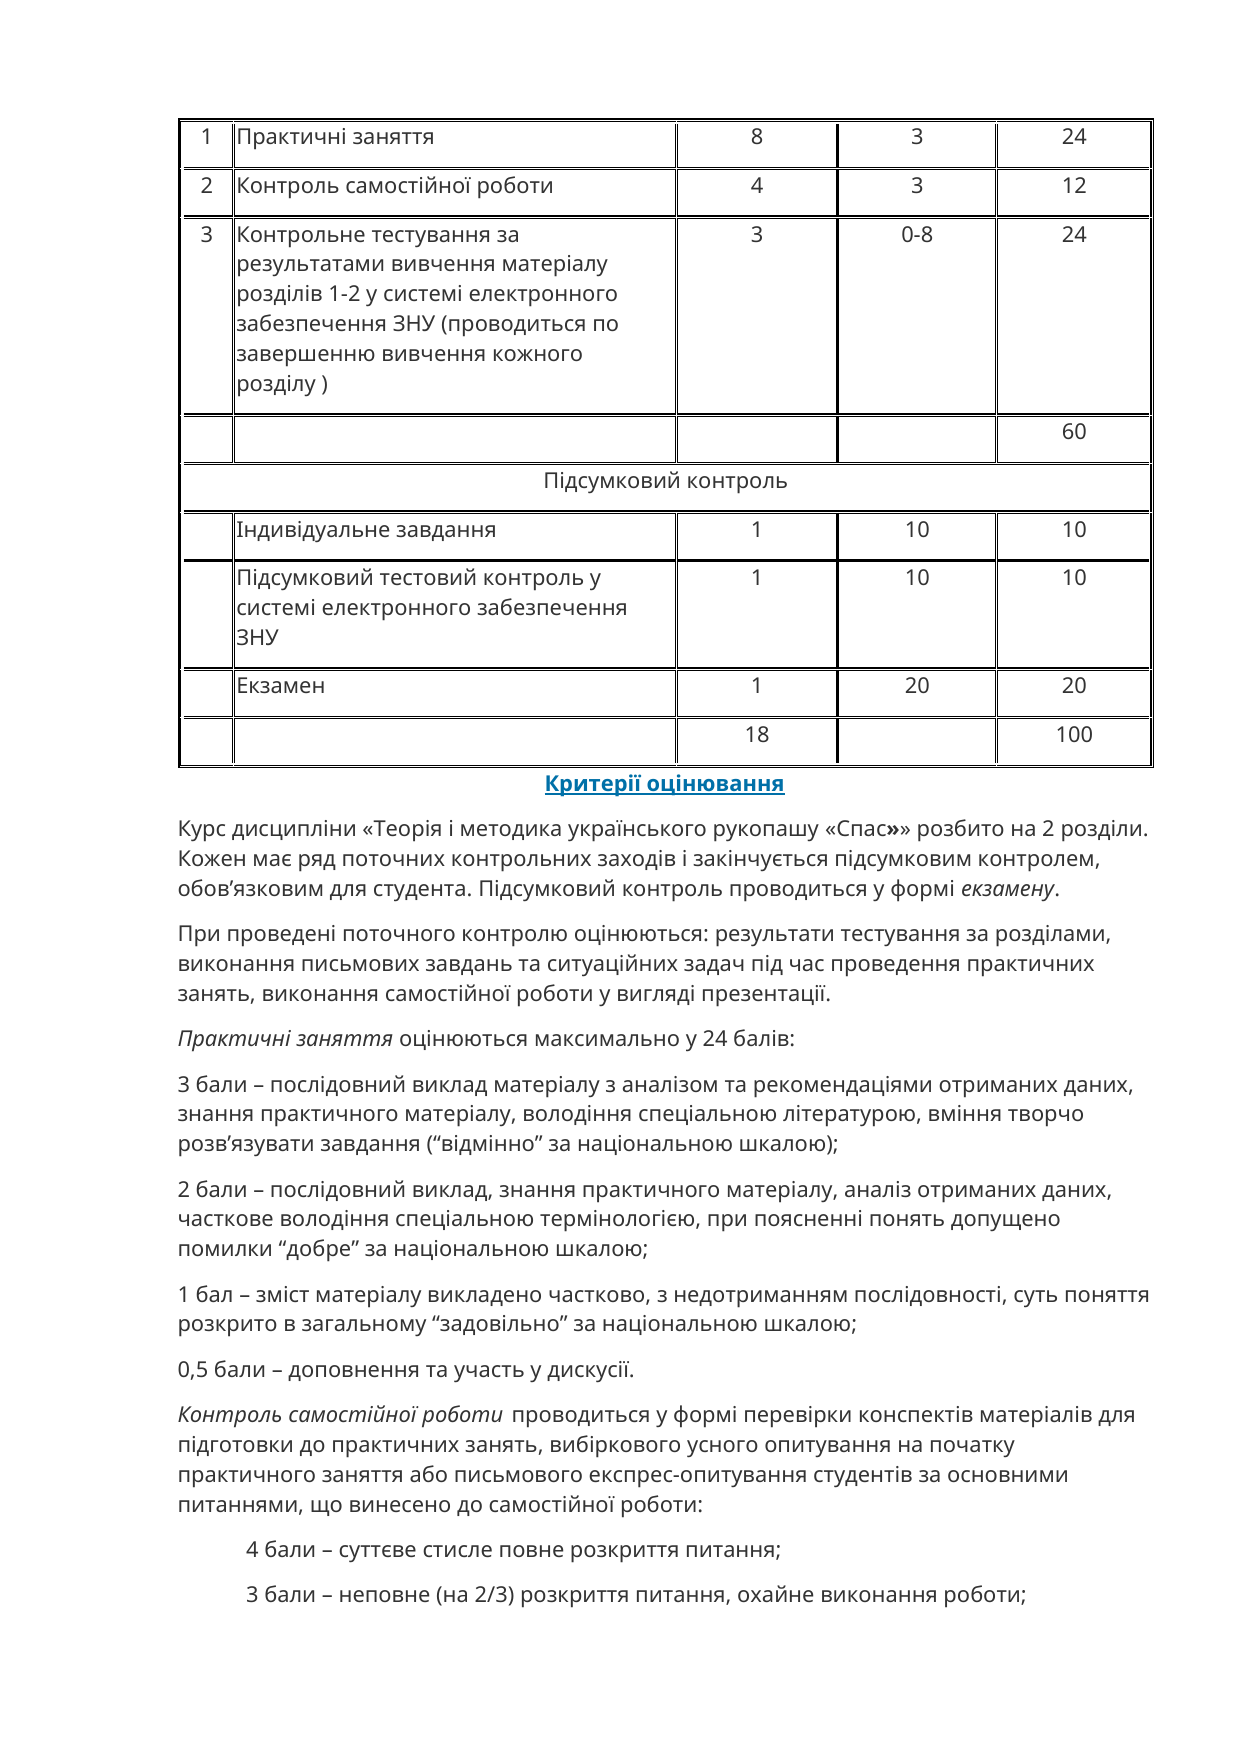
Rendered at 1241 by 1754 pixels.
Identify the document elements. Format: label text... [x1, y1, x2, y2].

text 4 бали – суттєве стисле повне розкриття питання; [177, 1534, 1152, 1564]
table_cell Контрольне тестування за результатами вивчення матеріалу розділів 1-2 у системі електронного забезпечення ЗНУ (проводиться по завершенню вивчення кожного розділу ) [235, 219, 675, 413]
table_cell 20 [839, 671, 995, 716]
table_cell Практичні заняття [234, 122, 676, 167]
table_cell [181, 667, 232, 716]
table_cell 12 [997, 167, 1152, 215]
table_cell [181, 510, 232, 559]
table_cell [235, 417, 675, 462]
text 3 бали – неповне (на 2/3) розкриття питання, охайне виконання роботи; [177, 1579, 1152, 1609]
table_cell [181, 559, 232, 667]
table_cell 10 [998, 559, 1150, 667]
table_cell 60 [998, 413, 1151, 462]
table_cell 24 [998, 215, 1151, 413]
table_cell 18 [676, 719, 837, 764]
text Контроль самостійної роботи проводиться у формі перевірки конспектів матеріалів для підготовки до практичних занять, вибіркового усного опитування на початку практичного заняття або письмового експрес-опитування студентів за основними питаннями, що винесено до самостійної роботи: [177, 1399, 1152, 1518]
text При проведені поточного контролю оцінюються: результати тестування за розділами, виконання письмових завдань та ситуаційних задач під час проведення практичних занять, виконання самостійної роботи у вигляді презентації. [177, 918, 1152, 1007]
table_cell 3 [837, 122, 997, 167]
table_cell 20 [998, 667, 1151, 716]
table_cell [837, 719, 997, 764]
table_cell 3 [678, 219, 836, 413]
table_cell 24 [997, 122, 1150, 167]
table_cell 10 [839, 514, 995, 559]
table_cell 8 [676, 122, 837, 167]
table_cell 3 [181, 215, 232, 413]
table_cell Екзамен [235, 671, 675, 716]
table_cell Підсумковий контроль [180, 462, 1152, 510]
text 3 бали – послідовний виклад матеріалу з аналізом та рекомендаціями отриманих даних, знання практичного матеріалу, володіння спеціальною літературою, вміння творчо розв’язувати завдання (“відмінно” за національною шкалою); [177, 1068, 1152, 1158]
table_cell Індивідуальне завдання [235, 514, 675, 559]
text Практичні заняття оцінюються максимально у 24 балів: [177, 1023, 1152, 1053]
table_cell Контроль самостійної роботи [235, 170, 675, 215]
table_cell [234, 719, 676, 764]
table_cell 3 [839, 170, 995, 215]
table_cell [678, 417, 836, 462]
text Критерії оцінювання [177, 768, 1152, 797]
text 2 бали – послідовний виклад, знання практичного матеріалу, аналіз отриманих даних, часткове володіння спеціальною термінологією, при поясненні понять допущено помилки “добре” за національною шкалою; [177, 1173, 1152, 1263]
table_cell Підсумковий тестовий контроль у системі електронного забезпечення ЗНУ [235, 562, 675, 667]
text Курс дисципліни «Теорія і методика українського рукопашу «Спас»» розбито на 2 розділи. Кожен має ряд поточних контрольних заходів і закінчується підсумковим контролем, обов’язковим для студента. Підсумковий контроль проводиться у формі екзамену. [177, 813, 1152, 902]
table_cell 1 [181, 122, 234, 167]
table_cell 0-8 [839, 219, 995, 413]
table_cell 10 [998, 510, 1151, 559]
table_cell 100 [997, 716, 1152, 764]
table_cell 1 [678, 562, 836, 667]
table_cell 4 [678, 170, 836, 215]
table_cell [180, 716, 234, 764]
text 1 бал – зміст матеріалу викладено частково, з недотриманням послідовності, суть поняття розкрито в загальному “задовільно” за національною шкалою; [177, 1278, 1152, 1338]
table_cell [839, 417, 995, 462]
table_cell 1 [678, 514, 836, 559]
table_cell 1 [678, 671, 836, 716]
table_cell 10 [839, 562, 995, 667]
table_cell [181, 413, 232, 462]
text 0,5 бали – доповнення та участь у дискусії. [177, 1354, 1152, 1383]
table_cell 2 [180, 167, 234, 215]
